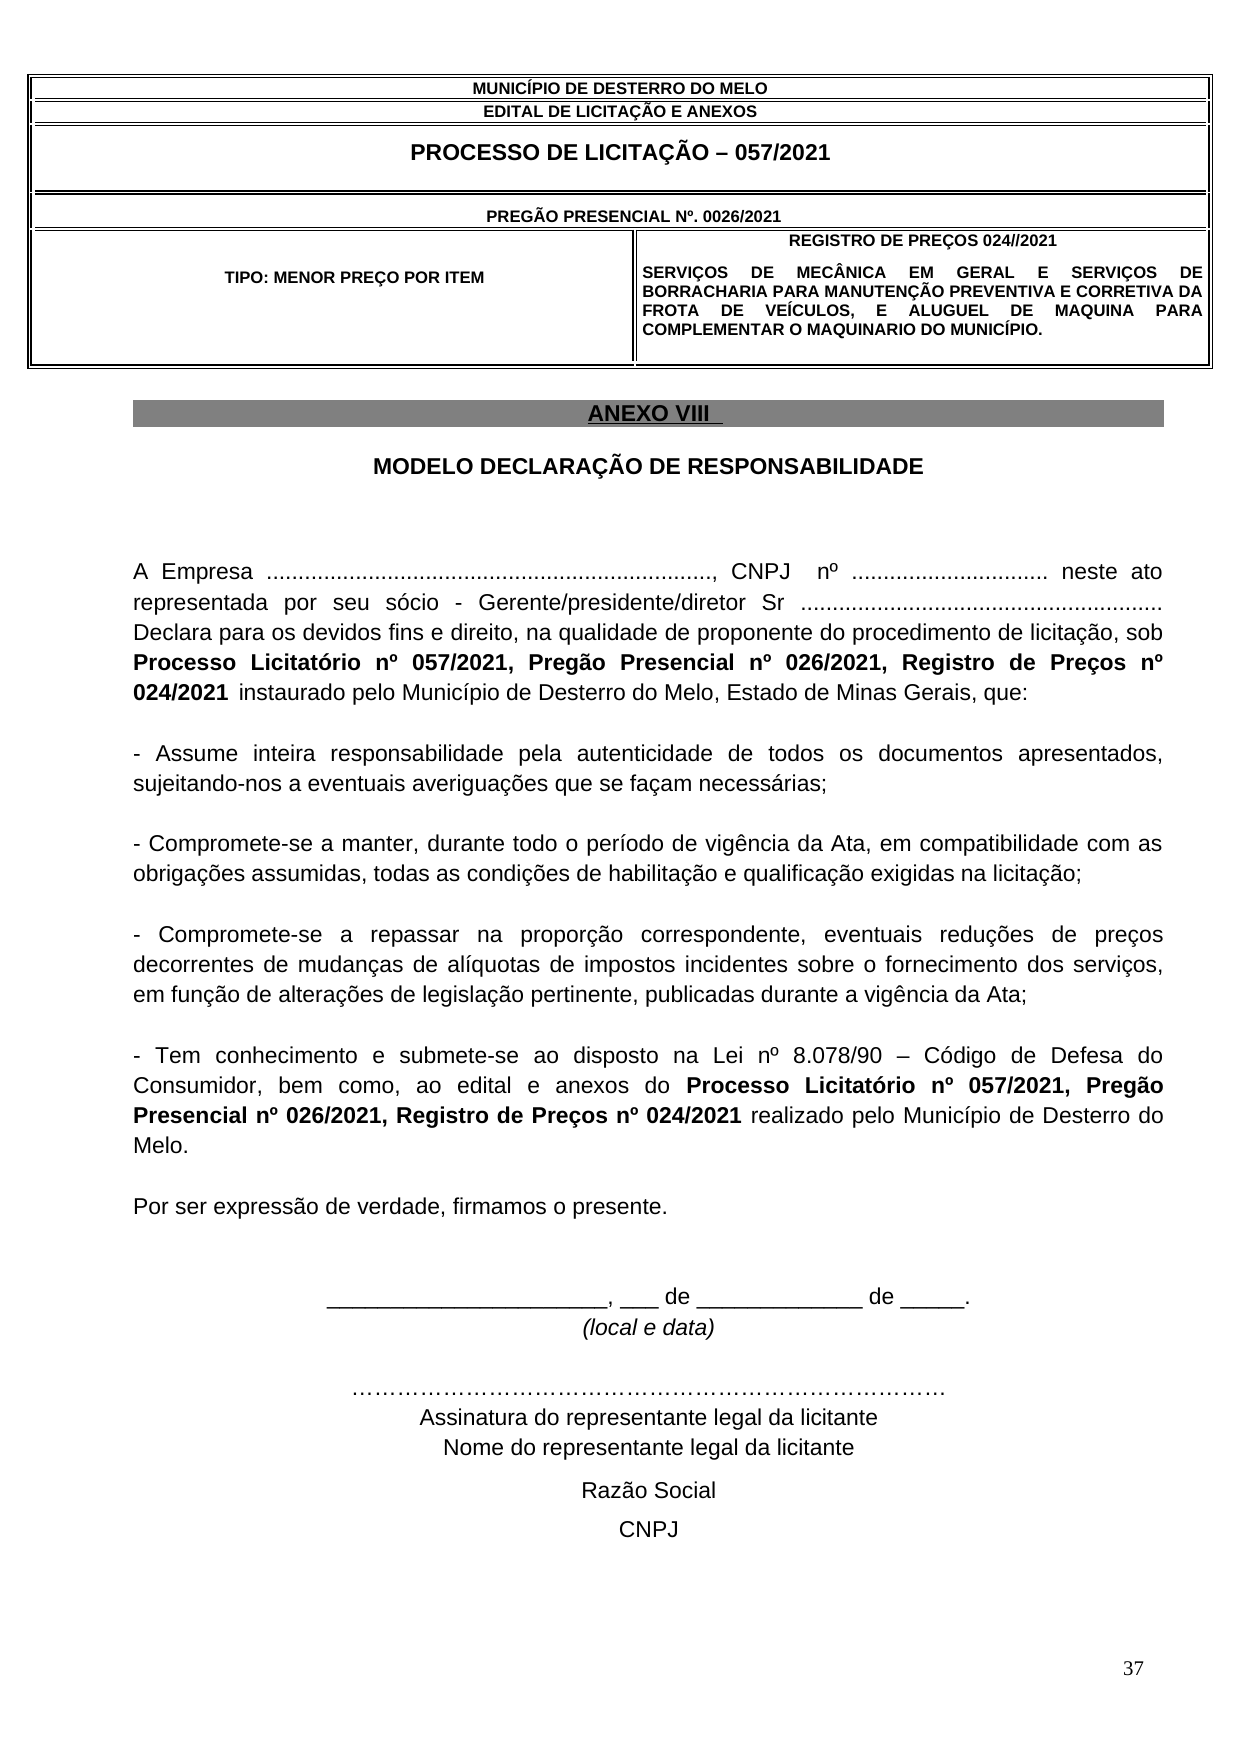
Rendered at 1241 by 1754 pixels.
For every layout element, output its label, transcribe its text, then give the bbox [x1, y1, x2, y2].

text - Assume inteira responsabilidade pela autenticidade de todos os documentos apresentados, sujeitando-nos a eventuais averiguações que se façam necessárias; [133, 739, 1164, 796]
text - Tem conhecimento e submete-se ao disposto na Lei nº 8.078/90 – Código de Defesa do Consumidor, bem como, ao edital e anexos do Processo Licitatório nº 057/2021, Pregão Presencial nº 026/2021, Registro de Preços nº 024/2021 realizado pelo Município de Desterro do Melo. [133, 1042, 1164, 1159]
text MODELO DECLARAÇÃO DE RESPONSABILIDADE [133, 453, 1164, 479]
text Por ser expressão de verdade, firmamos o presente. [133, 1193, 1164, 1219]
text A Empresa ......................................................................, CNPJ nº ............................... neste ato representada por seu sócio - Gerente/presidente/diretor Sr ......................................................... Declara para os devidos fins e direito, na qualidade de proponente do procedimento de licitação, sob Processo Licitatório nº 057/2021, Pregão Presencial nº 026/2021, Registro de Preços nº 024/2021 instaurado pelo Município de Desterro do Melo, Estado de Minas Gerais, que: [133, 558, 1164, 706]
text Assinatura do representante legal da licitante [133, 1404, 1164, 1431]
text - Compromete-se a manter, durante todo o período de vigência da Ata, em compatibilidade com as obrigações assumidas, todas as condições de habilitação e qualificação exigidas na licitação; [133, 830, 1164, 887]
text ANEXO VIII [133, 400, 1164, 427]
text …………………………………………………………………… [133, 1374, 1164, 1400]
text (local e data) [133, 1313, 1164, 1340]
text ______________________, ___ de _____________ de _____. [133, 1283, 1164, 1310]
text - Compromete-se a repassar na proporção correspondente, eventuais reduções de preços decorrentes de mudanças de alíquotas de impostos incidentes sobre o fornecimento dos serviços, em função de alterações de legislação pertinente, publicadas durante a vigência da Ata; [133, 921, 1164, 1008]
text Razão Social [133, 1477, 1164, 1503]
text CNPJ [133, 1516, 1164, 1542]
text Nome do representante legal da licitante [133, 1434, 1164, 1461]
